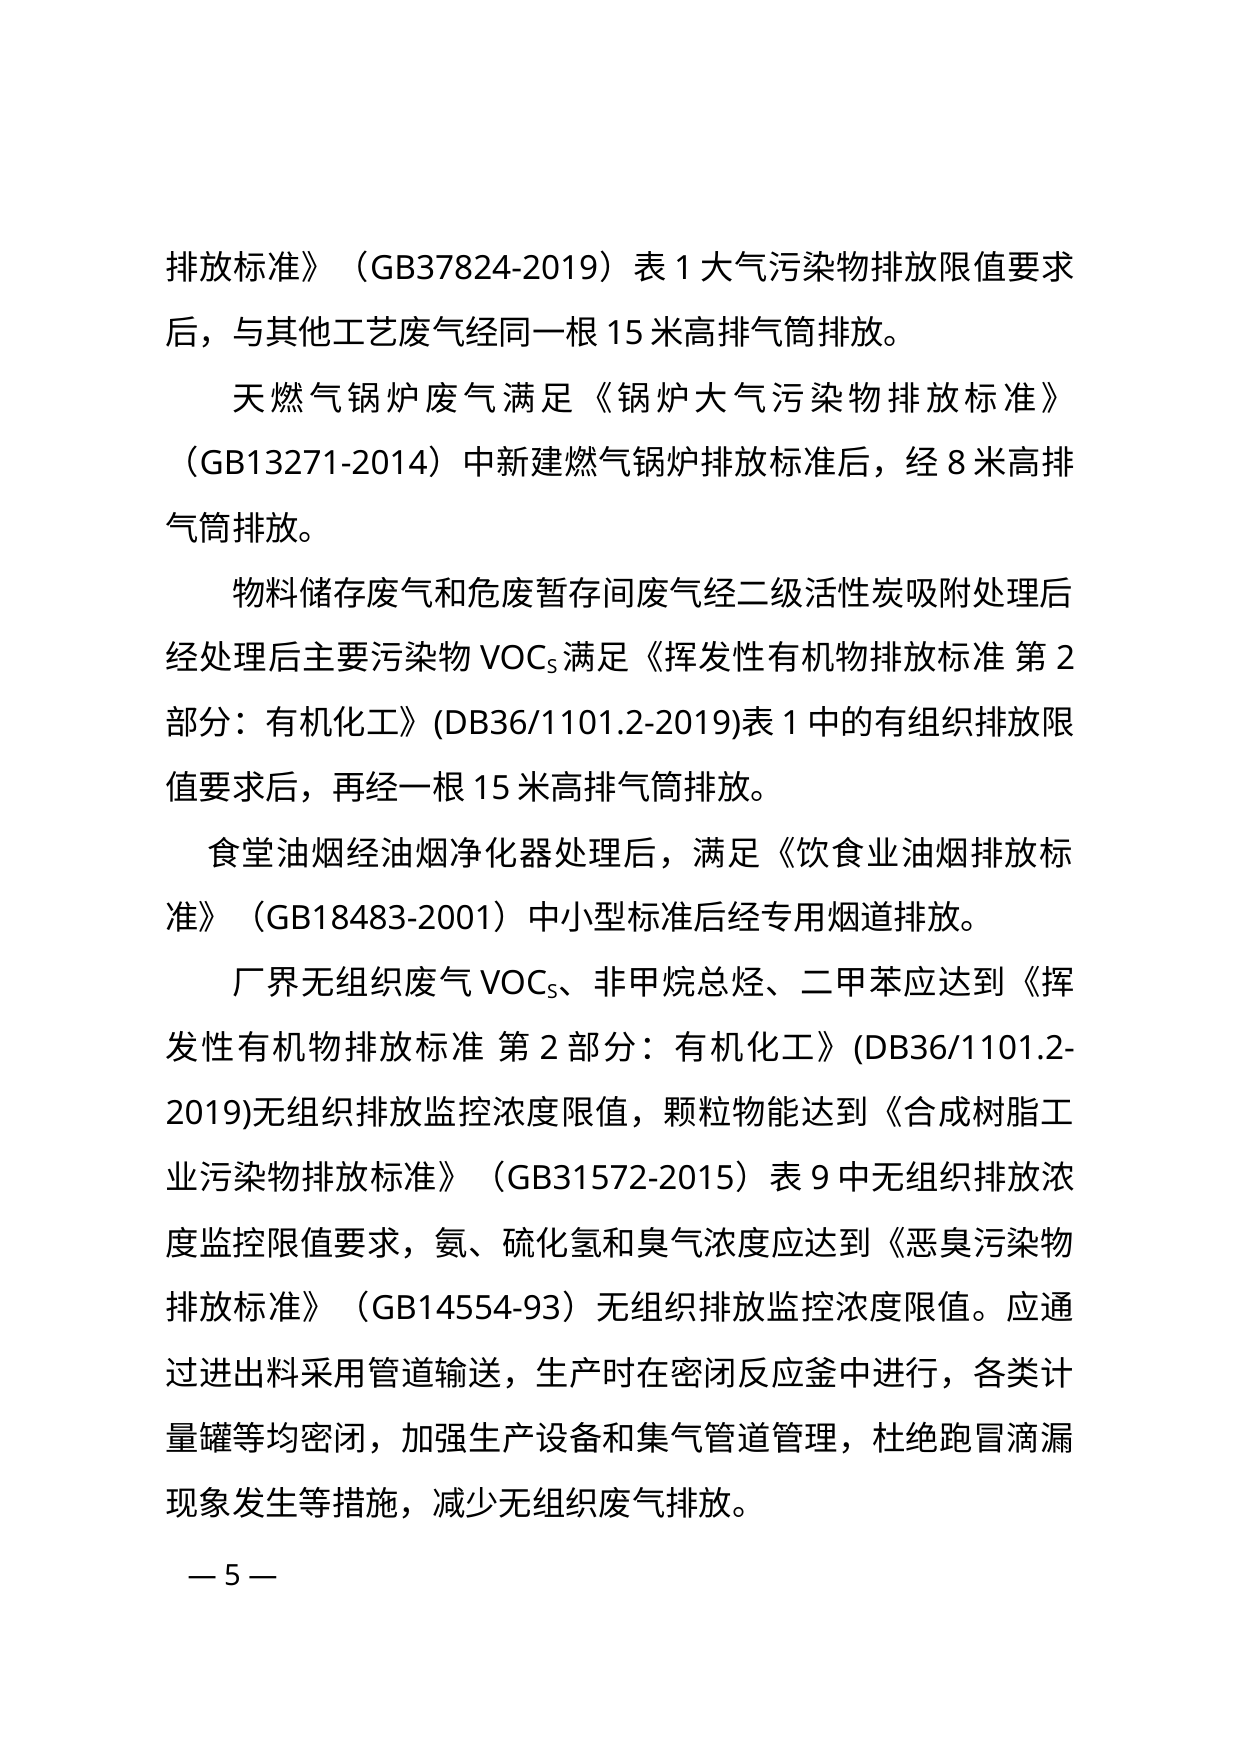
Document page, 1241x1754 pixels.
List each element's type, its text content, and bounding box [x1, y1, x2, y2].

text 厂界无组织废气VOCS、非甲烷总烃、二甲苯应达到《挥发性有机物排放标准 第2部分：有机化工》(DB36/1101.2-2019)无组织排放监控浓度限值，颗粒物能达到《合成树脂工业污染物排放标准》（GB31572-2015）表9中无组织排放浓度监控限值要求，氨、硫化氢和臭气浓度应达到《恶臭污染物排放标准》（GB14554-93）无组织排放监控浓度限值。应通过进出料采用管道输送，生产时在密闭反应釜中进行，各类计量罐等均密闭，加强生产设备和集气管道管理，杜绝跑冒滴漏现象发生等措施，减少无组织废气排放。 [165, 948, 1075, 1533]
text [165, 233, 1075, 363]
text 食堂油烟经油烟净化器处理后，满足《饮食业油烟排放标准》（GB18483-2001）中小型标准后经专用烟道排放。 [165, 818, 1075, 948]
text 物料储存废气和危废暂存间废气经二级活性炭吸附处理后经处理后主要污染物VOCS满足《挥发性有机物排放标准 第2部分：有机化工》(DB36/1101.2-2019)表1中的有组织排放限值要求后，再经一根15米高排气筒排放。 [165, 558, 1075, 818]
text 天燃气锅炉废气满足《锅炉大气污染物排放标准》（GB13271-2014）中新建燃气锅炉排放标准后，经8米高排气筒排放。 [165, 363, 1075, 558]
